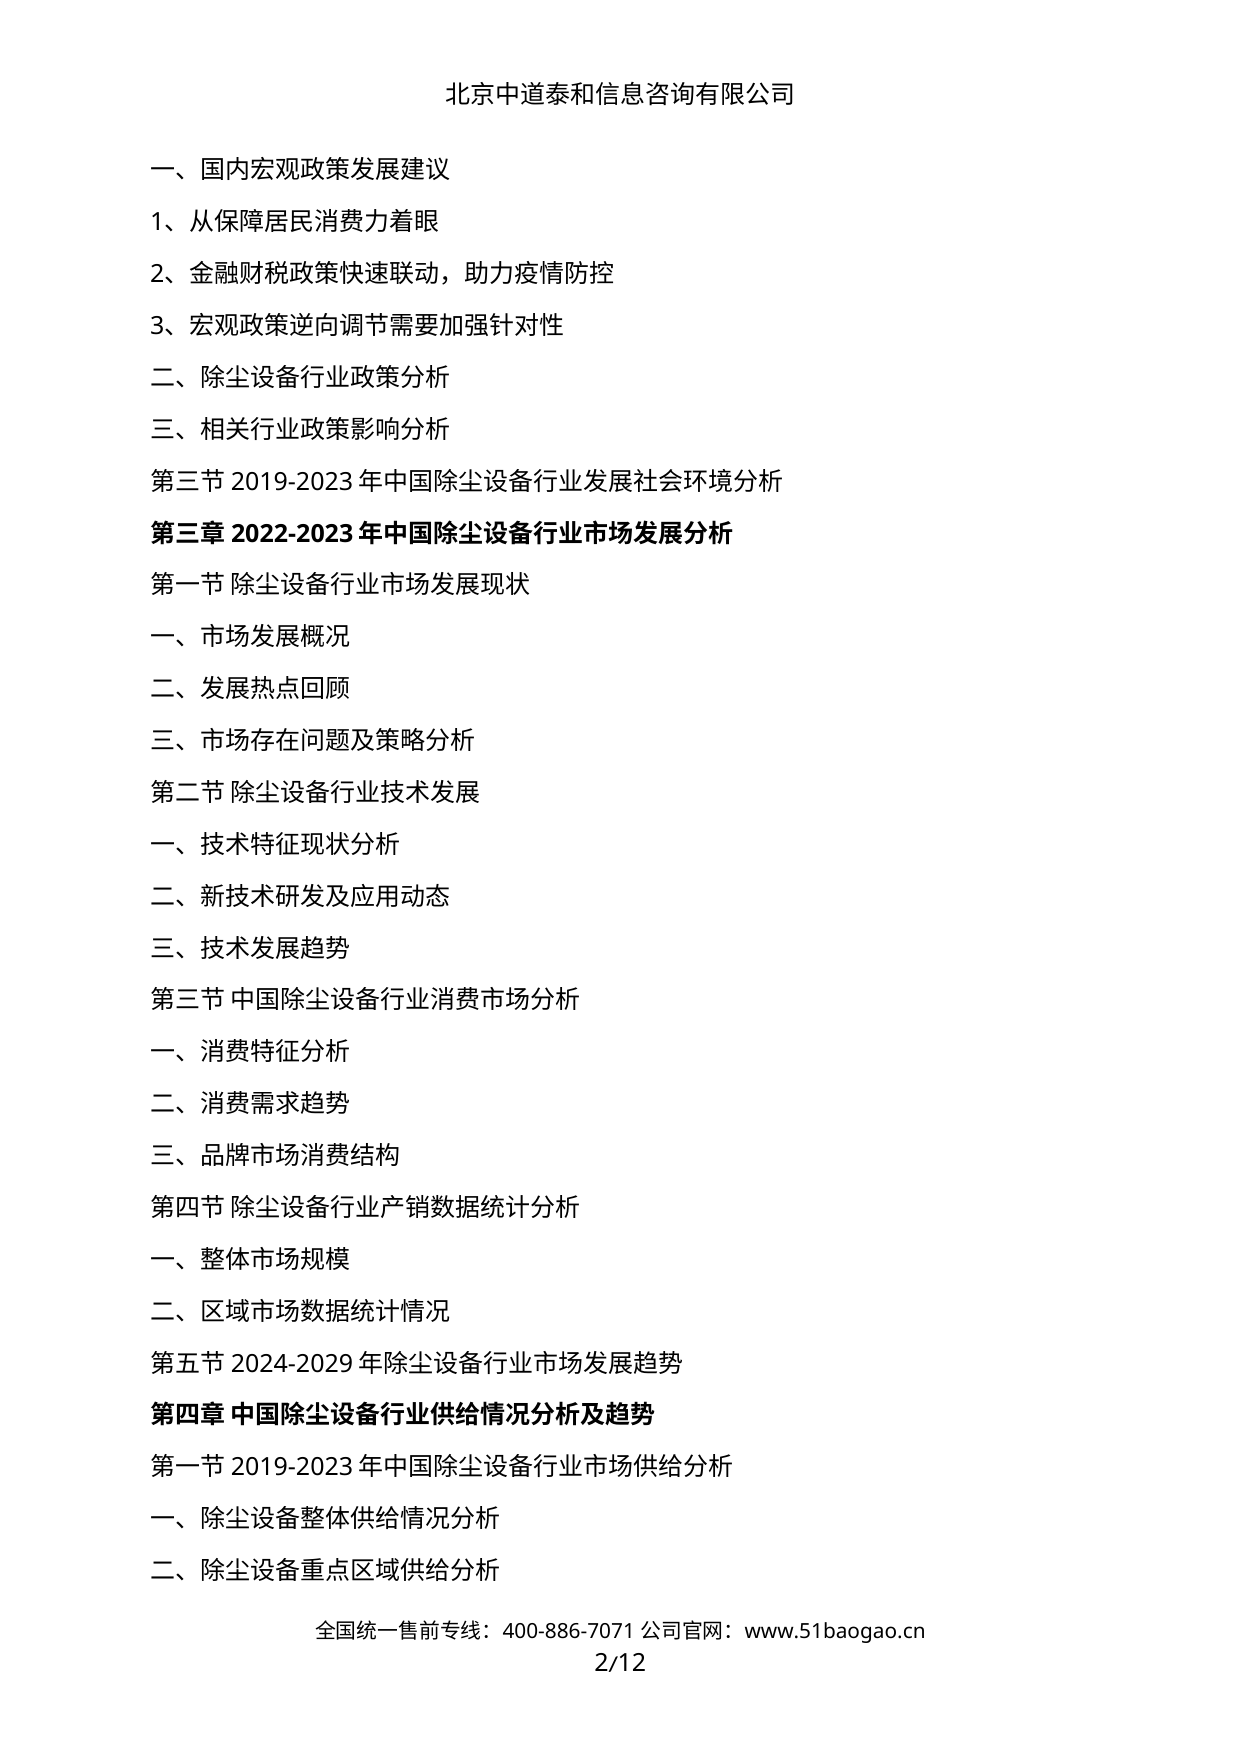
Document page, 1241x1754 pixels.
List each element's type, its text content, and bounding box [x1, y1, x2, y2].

text 第四章 中国除尘设备行业供给情况分析及趋势 [150, 1395, 1090, 1431]
text 二、除尘设备行业政策分析 [150, 357, 1090, 394]
text 第三节 中国除尘设备行业消费市场分析 [150, 980, 1090, 1016]
text 第三节 2019-2023年中国除尘设备行业发展社会环境分析 [150, 461, 1090, 497]
text 二、发展热点回顾 [150, 669, 1090, 705]
text 三、市场存在问题及策略分析 [150, 721, 1090, 757]
text 三、技术发展趋势 [150, 928, 1090, 964]
text 第四节 除尘设备行业产销数据统计分析 [150, 1187, 1090, 1224]
text 三、相关行业政策影响分析 [150, 409, 1090, 446]
text 三、品牌市场消费结构 [150, 1136, 1090, 1172]
text 二、新技术研发及应用动态 [150, 876, 1090, 912]
text 一、整体市场规模 [150, 1239, 1090, 1276]
text 一、市场发展概况 [150, 617, 1090, 653]
text 一、消费特征分析 [150, 1032, 1090, 1068]
text 3、宏观政策逆向调节需要加强针对性 [150, 306, 1090, 342]
text 一、技术特征现状分析 [150, 824, 1090, 861]
text 第一节 2019-2023年中国除尘设备行业市场供给分析 [150, 1447, 1090, 1483]
text 一、除尘设备整体供给情况分析 [150, 1499, 1090, 1535]
text 2、金融财税政策快速联动，助力疫情防控 [150, 254, 1090, 290]
text 第三章 2022-2023年中国除尘设备行业市场发展分析 [150, 513, 1090, 549]
text 二、除尘设备重点区域供给分析 [150, 1551, 1090, 1587]
text 第五节 2024-2029年除尘设备行业市场发展趋势 [150, 1343, 1090, 1379]
text 一、国内宏观政策发展建议 [150, 150, 1090, 186]
text 第一节 除尘设备行业市场发展现状 [150, 565, 1090, 601]
text 二、区域市场数据统计情况 [150, 1291, 1090, 1327]
text 二、消费需求趋势 [150, 1084, 1090, 1120]
text 第二节 除尘设备行业技术发展 [150, 772, 1090, 809]
text 1、从保障居民消费力着眼 [150, 202, 1090, 238]
